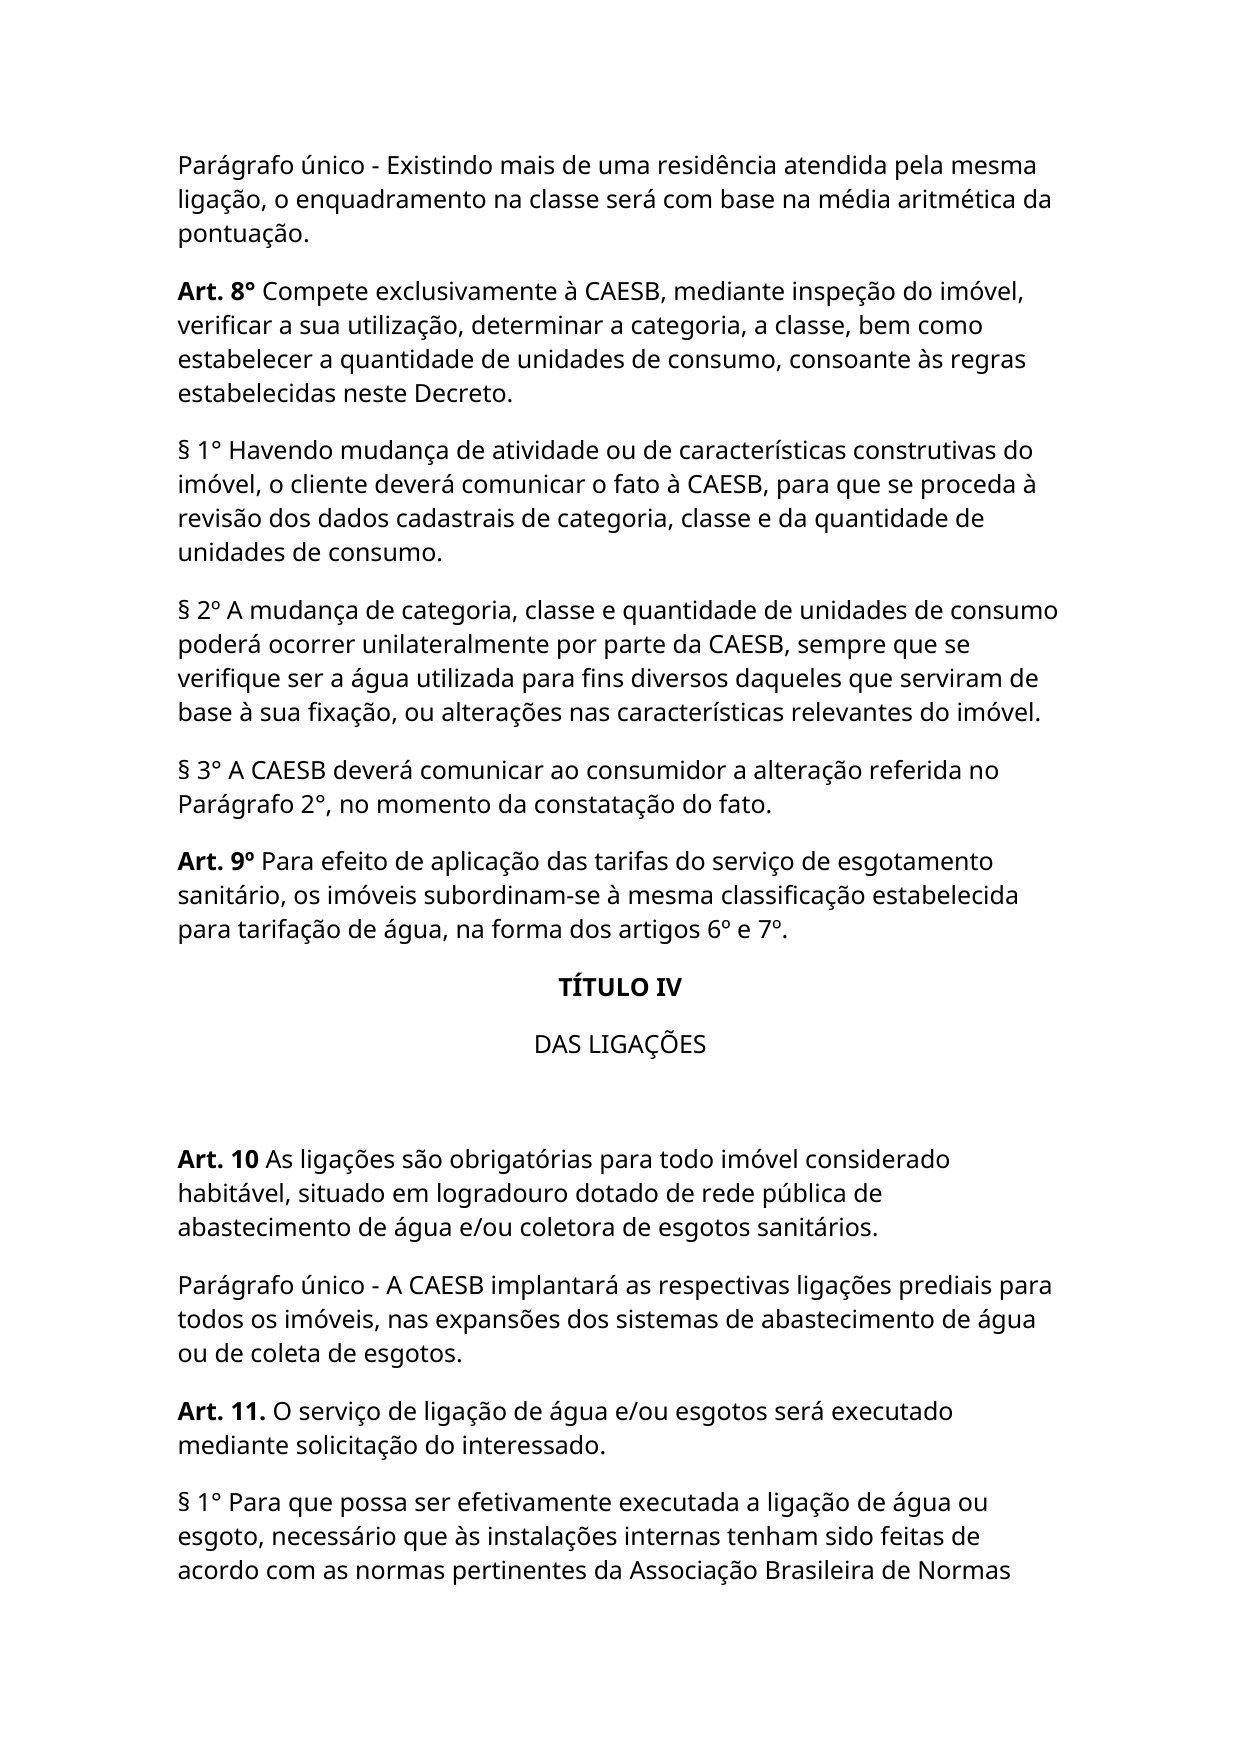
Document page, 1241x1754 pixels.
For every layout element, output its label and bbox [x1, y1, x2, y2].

table_cell [177, 148, 1063, 1587]
